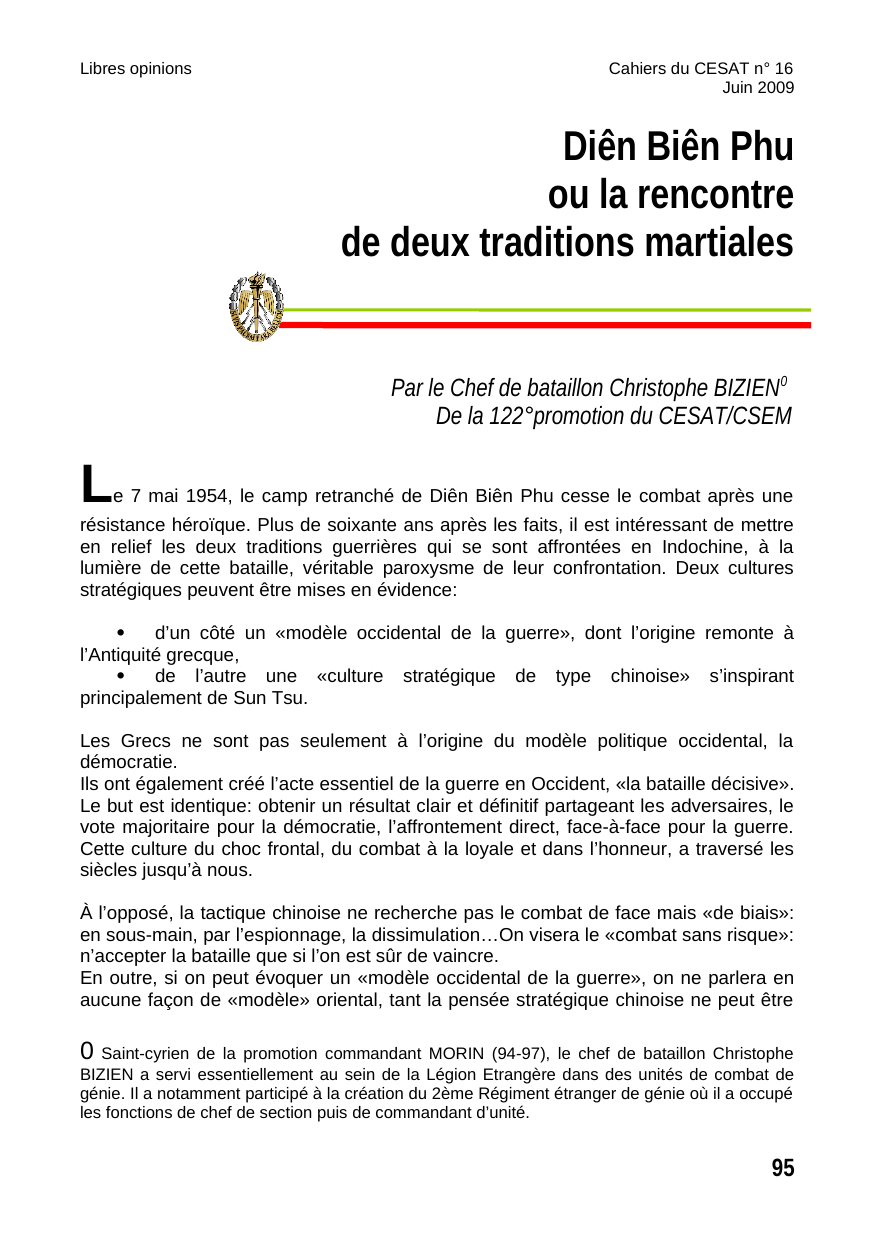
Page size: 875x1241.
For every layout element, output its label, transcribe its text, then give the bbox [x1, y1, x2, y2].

text Ils ont également créé l’acte essentiel de la guerre en Occident, «la bataille décisive». Le but est identique: obtenir un résultat clair et définitif partageant les adversaires, le vote majoritaire pour la démocratie, l’affrontement direct, face-à-face pour la guerre. Cette culture du choc frontal, du combat à la loyale et dans l’honneur, a traversé les siècles jusqu’à nous. [80, 773, 794, 881]
text Par le Chef de bataillon Christophe BIZIEN [80, 373, 789, 401]
picture [229, 271, 284, 342]
text De la 122°promotion du CESAT/CSEM [139, 401, 794, 430]
list de l’autre une «culture stratégique de type chinoise» s’inspirant principalement de Sun Tsu. [80, 665, 794, 708]
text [80, 967, 794, 1010]
text À l’opposé, la tactique chinoise ne recherche pas le combat de face mais «de biais»: en sous-main, par l’espionnage, la dissimulation…On visera le «combat sans risque»: n’accepter la bataille que si l’on est sûr de vaincre. [80, 902, 794, 967]
subtitle Diên Biên Phu [80, 121, 794, 169]
text Les Grecs ne sont pas seulement à l’origine du modèle politique occidental, la démocratie. [80, 730, 794, 773]
subtitle ou la rencontre [80, 169, 794, 217]
subtitle de deux traditions martiales [80, 217, 794, 265]
list d’un côté un «modèle occidental de la guerre», dont l’origine remonte à l’Antiquité grecque, [80, 622, 794, 665]
text Le 7 mai 1954, le camp retranché de Diên Biên Phu cesse le combat après une résistance héroïque. Plus de soixante ans après les faits, il est intéressant de mettre en relief les deux traditions guerrières qui se sont affrontées en Indochine, à la lumière de cette bataille, véritable paroxysme de leur confrontation. Deux cultures stratégiques peuvent être mises en évidence: [80, 452, 794, 600]
